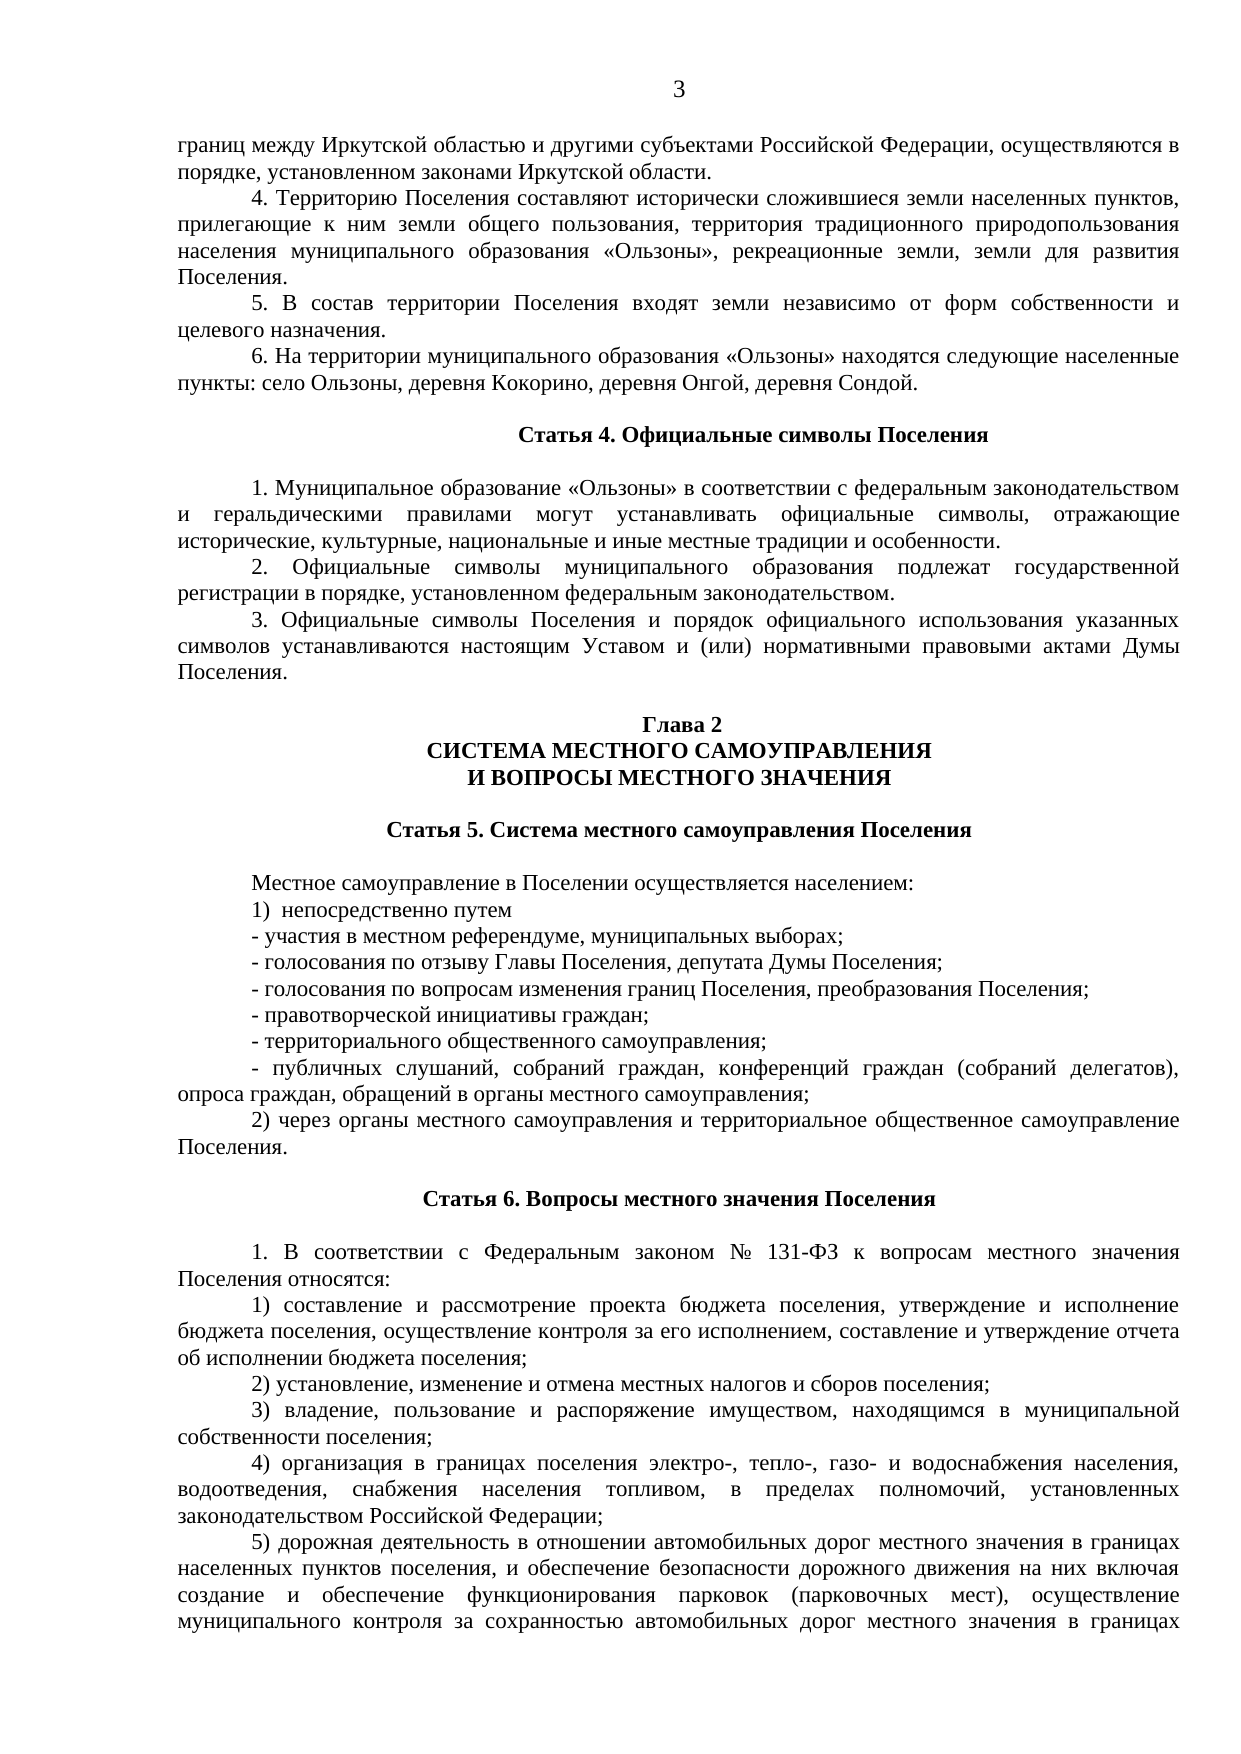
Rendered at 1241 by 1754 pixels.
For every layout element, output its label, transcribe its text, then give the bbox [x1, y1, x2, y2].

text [177, 1528, 1181, 1633]
text 1) непосредственно путем [177, 896, 1181, 922]
text - территориального общественного самоуправления; [177, 1027, 1181, 1054]
text 5. В состав территории Поселения входят земли независимо от форм собственности и целевого назначения. [177, 289, 1181, 342]
text - правотворческой инициативы граждан; [177, 1001, 1181, 1027]
text Статья 6. Вопросы местного значения Поселения [177, 1186, 1181, 1212]
text СИСТЕМА МЕСТНОГО САМОУПРАВЛЕНИЯ [177, 737, 1181, 764]
text 2) через органы местного самоуправления и территориальное общественное самоуправление Поселения. [177, 1106, 1181, 1159]
text - голосования по отзыву Главы Поселения, депутата Думы Поселения; [177, 948, 1181, 975]
text И ВОПРОСЫ МЕСТНОГО ЗНАЧЕНИЯ [177, 764, 1181, 790]
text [177, 131, 1181, 184]
text Статья 4. Официальные символы Поселения [177, 421, 1181, 448]
text - участия в местном референдуме, муниципальных выборах; [177, 922, 1181, 948]
text - голосования по вопросам изменения границ Поселения, преобразования Поселения; [177, 975, 1181, 1001]
text 4) организация в границах поселения электро-, тепло-, газо- и водоснабжения населения, водоотведения, снабжения населения топливом, в пределах полномочий, установленных законодательством Российской Федерации; [177, 1449, 1181, 1528]
text 6. На территории муниципального образования «Ользоны» находятся следующие населенные пункты: село Ользоны, деревня Кокорино, деревня Онгой, деревня Сондой. [177, 342, 1181, 395]
text 1. Муниципальное образование «Ользоны» в соответствии с федеральным законодательством и геральдическими правилами могут устанавливать официальные символы, отражающие исторические, культурные, национальные и иные местные традиции и особенности. [177, 474, 1181, 553]
text Глава 2 [177, 711, 1181, 737]
text 2) установление, изменение и отмена местных налогов и сборов поселения; [177, 1370, 1181, 1396]
text 3) владение, пользование и распоряжение имуществом, находящимся в муниципальной собственности поселения; [177, 1396, 1181, 1449]
text 4. Территорию Поселения составляют исторически сложившиеся земли населенных пунктов, прилегающие к ним земли общего пользования, территория традиционного природопользования населения муниципального образования «Ользоны», рекреационные земли, земли для развития Поселения. [177, 184, 1181, 289]
text 3. Официальные символы Поселения и порядок официального использования указанных символов устанавливаются настоящим Уставом и (или) нормативными правовыми актами Думы Поселения. [177, 606, 1181, 685]
text Статья 5. Система местного самоуправления Поселения [177, 817, 1181, 843]
text 1) составление и рассмотрение проекта бюджета поселения, утверждение и исполнение бюджета поселения, осуществление контроля за его исполнением, составление и утверждение отчета об исполнении бюджета поселения; [177, 1291, 1181, 1370]
text - публичных слушаний, собраний граждан, конференций граждан (собраний делегатов), опроса граждан, обращений в органы местного самоуправления; [177, 1054, 1181, 1106]
text 2. Официальные символы муниципального образования подлежат государственной регистрации в порядке, установленном федеральным законодательством. [177, 553, 1181, 606]
text Местное самоуправление в Поселении осуществляется населением: [177, 869, 1181, 896]
text 1. В соответствии с Федеральным законом № 131-ФЗ к вопросам местного значения Поселения относятся: [177, 1238, 1181, 1291]
